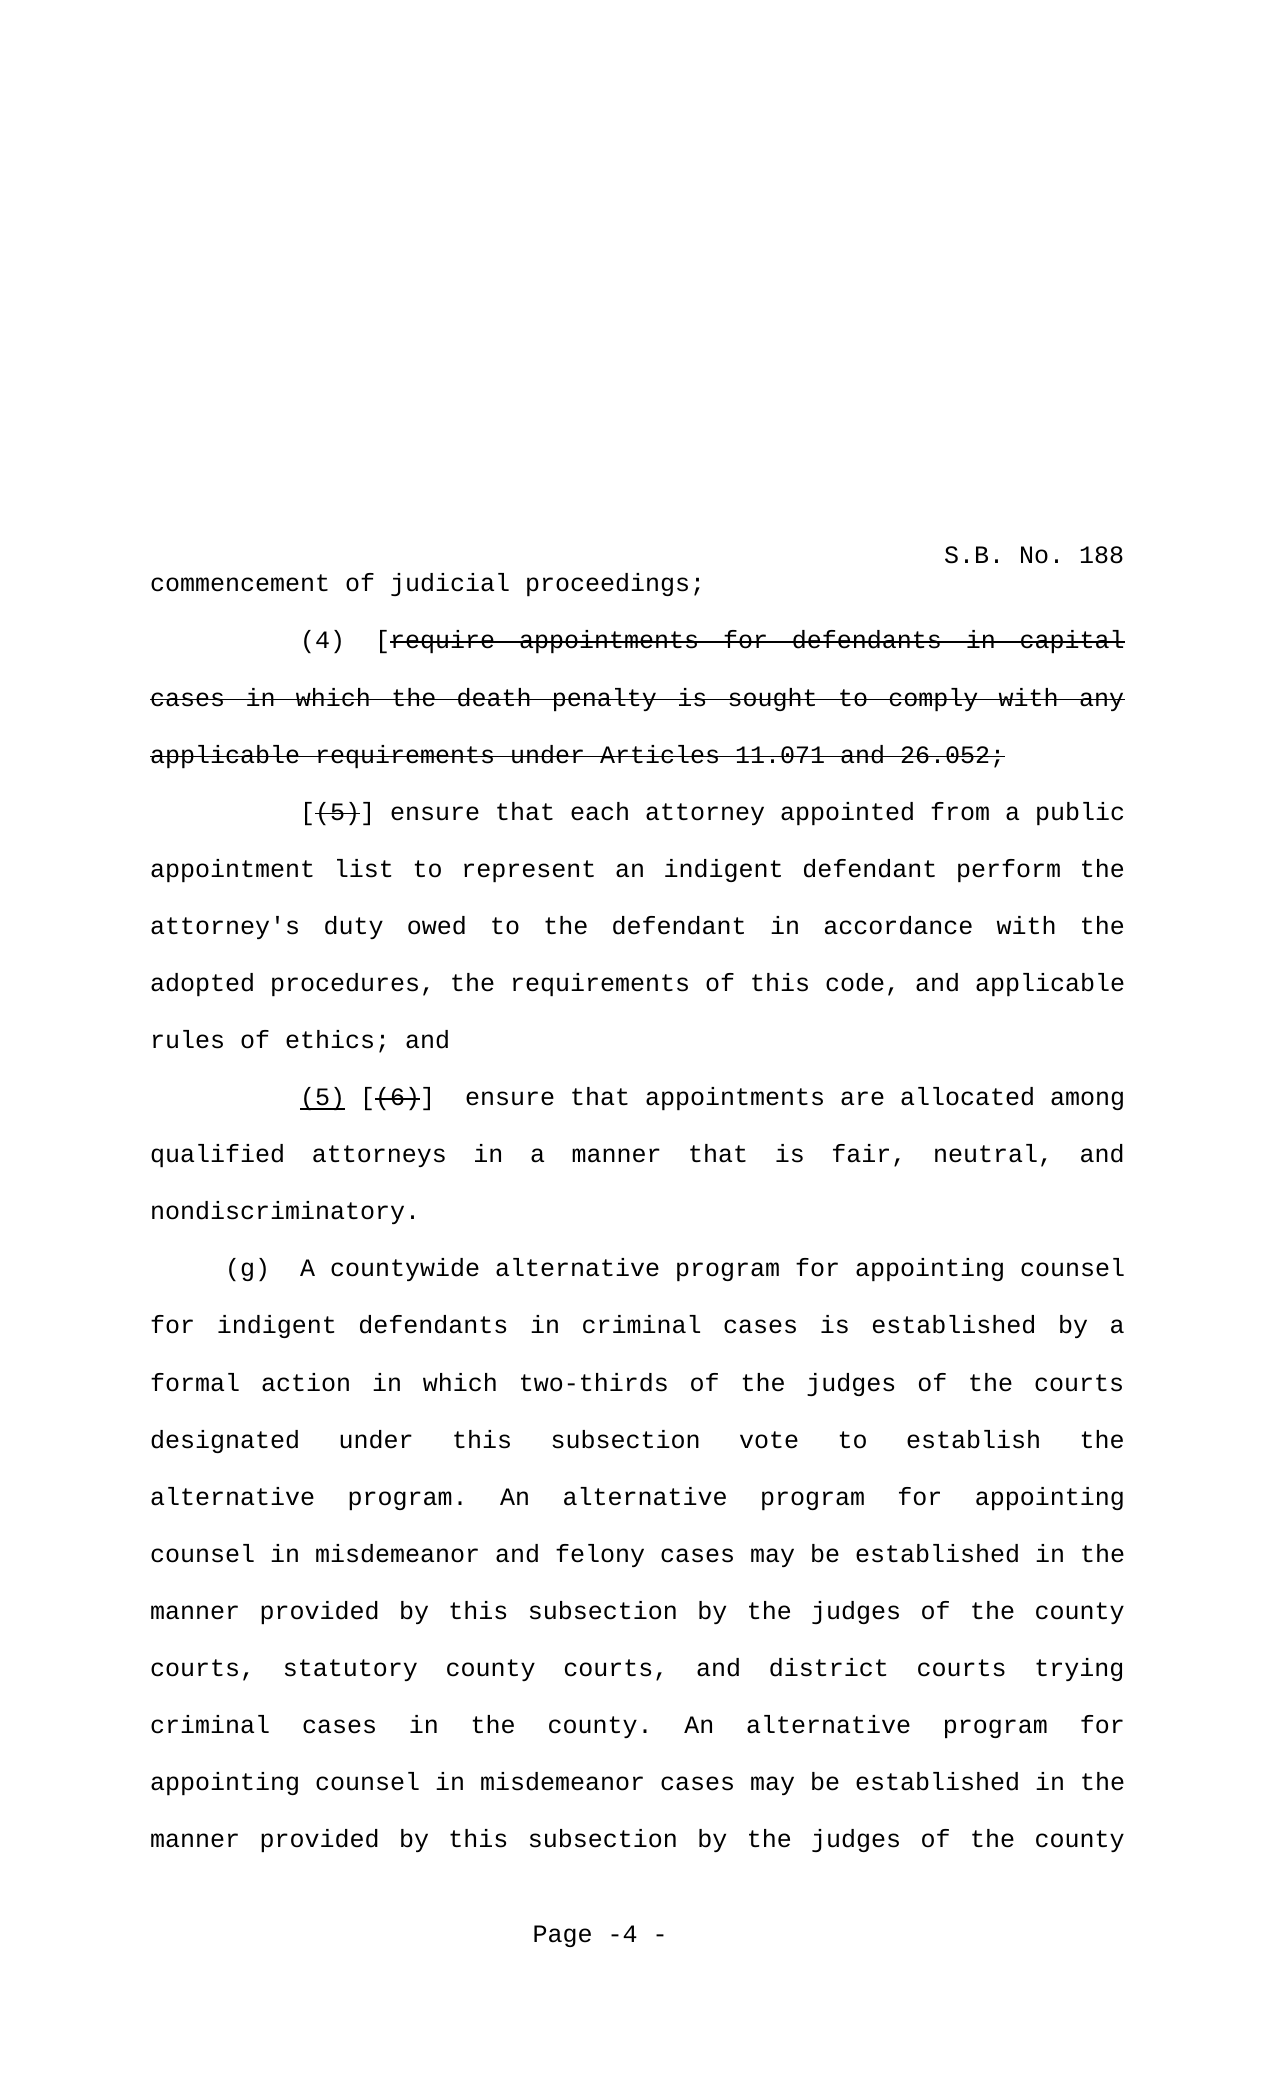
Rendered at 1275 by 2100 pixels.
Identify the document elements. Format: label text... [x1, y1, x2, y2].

text (5) [(6)] ensure that appointments are allocated among qualified attorneys in a manner that is fair, neutral, and nondiscriminatory. [150, 1084, 1125, 1227]
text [150, 571, 1125, 599]
text (4) [require appointments for defendants in capital cases in which the death penalty is sought to comply with any applicable requirements under Articles 11.071 and 26.052; [150, 700, 1125, 771]
text [(5)] ensure that each attorney appointed from a public appointment list to represent an indigent defendant perform the attorney's duty owed to the defendant in accordance with the adopted procedures, the requirements of this code, and applicable rules of ethics; and [150, 799, 1125, 1056]
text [150, 1256, 1125, 1855]
text (4) [require appointments for defendants in capital cases in which the death penalty is sought to comply with any applicable requirements under Articles 11.071 and 26.052; [150, 628, 1125, 699]
